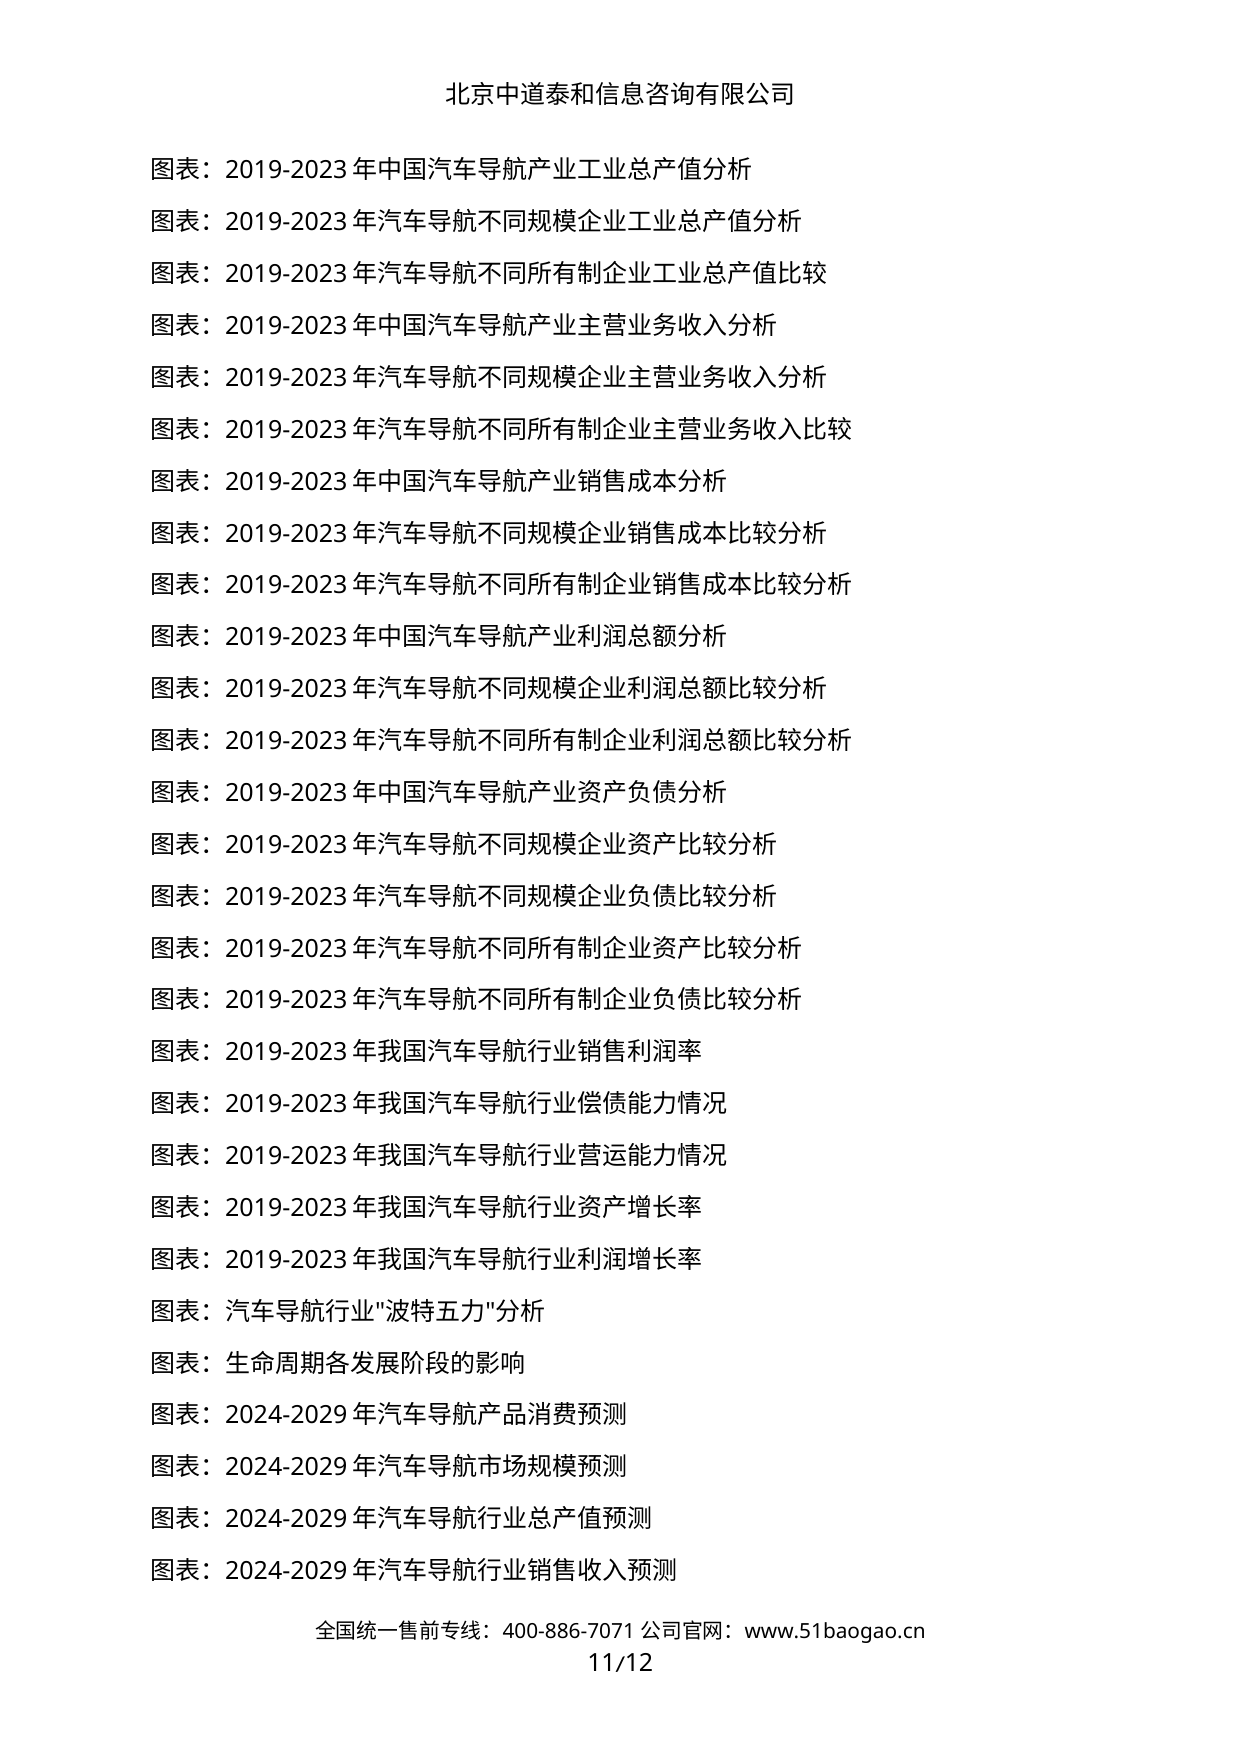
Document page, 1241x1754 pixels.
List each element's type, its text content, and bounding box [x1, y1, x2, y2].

text 图表：2019-2023年汽车导航不同所有制企业主营业务收入比较 [150, 409, 1090, 446]
text 图表：2019-2023年我国汽车导航行业偿债能力情况 [150, 1084, 1090, 1120]
text 图表：2024-2029年汽车导航行业总产值预测 [150, 1499, 1090, 1535]
text 图表：2019-2023年汽车导航不同所有制企业销售成本比较分析 [150, 565, 1090, 601]
text 图表：2019-2023年中国汽车导航产业销售成本分析 [150, 461, 1090, 497]
text 图表：2019-2023年中国汽车导航产业工业总产值分析 [150, 150, 1090, 186]
text 图表：2024-2029年汽车导航市场规模预测 [150, 1447, 1090, 1483]
text 图表：2019-2023年汽车导航不同所有制企业利润总额比较分析 [150, 721, 1090, 757]
text 图表：2019-2023年汽车导航不同规模企业主营业务收入分析 [150, 357, 1090, 394]
text 图表：2019-2023年汽车导航不同所有制企业资产比较分析 [150, 928, 1090, 964]
text 图表：生命周期各发展阶段的影响 [150, 1343, 1090, 1379]
text 图表：2019-2023年汽车导航不同规模企业资产比较分析 [150, 824, 1090, 861]
text 图表：2019-2023年中国汽车导航产业主营业务收入分析 [150, 306, 1090, 342]
text 图表：2019-2023年汽车导航不同规模企业负债比较分析 [150, 876, 1090, 912]
text 图表：2019-2023年我国汽车导航行业营运能力情况 [150, 1136, 1090, 1172]
text 图表：2024-2029年汽车导航产品消费预测 [150, 1395, 1090, 1431]
text 图表：2019-2023年汽车导航不同规模企业利润总额比较分析 [150, 669, 1090, 705]
text 图表：2019-2023年汽车导航不同规模企业工业总产值分析 [150, 202, 1090, 238]
text 图表：2019-2023年汽车导航不同所有制企业工业总产值比较 [150, 254, 1090, 290]
text 图表：2019-2023年中国汽车导航产业利润总额分析 [150, 617, 1090, 653]
text 图表：汽车导航行业"波特五力"分析 [150, 1291, 1090, 1327]
text 图表：2019-2023年汽车导航不同规模企业销售成本比较分析 [150, 513, 1090, 549]
text 图表：2024-2029年汽车导航行业销售收入预测 [150, 1551, 1090, 1587]
text 图表：2019-2023年我国汽车导航行业利润增长率 [150, 1239, 1090, 1276]
text 图表：2019-2023年我国汽车导航行业销售利润率 [150, 1032, 1090, 1068]
text 图表：2019-2023年我国汽车导航行业资产增长率 [150, 1187, 1090, 1224]
text 图表：2019-2023年汽车导航不同所有制企业负债比较分析 [150, 980, 1090, 1016]
text 图表：2019-2023年中国汽车导航产业资产负债分析 [150, 772, 1090, 809]
